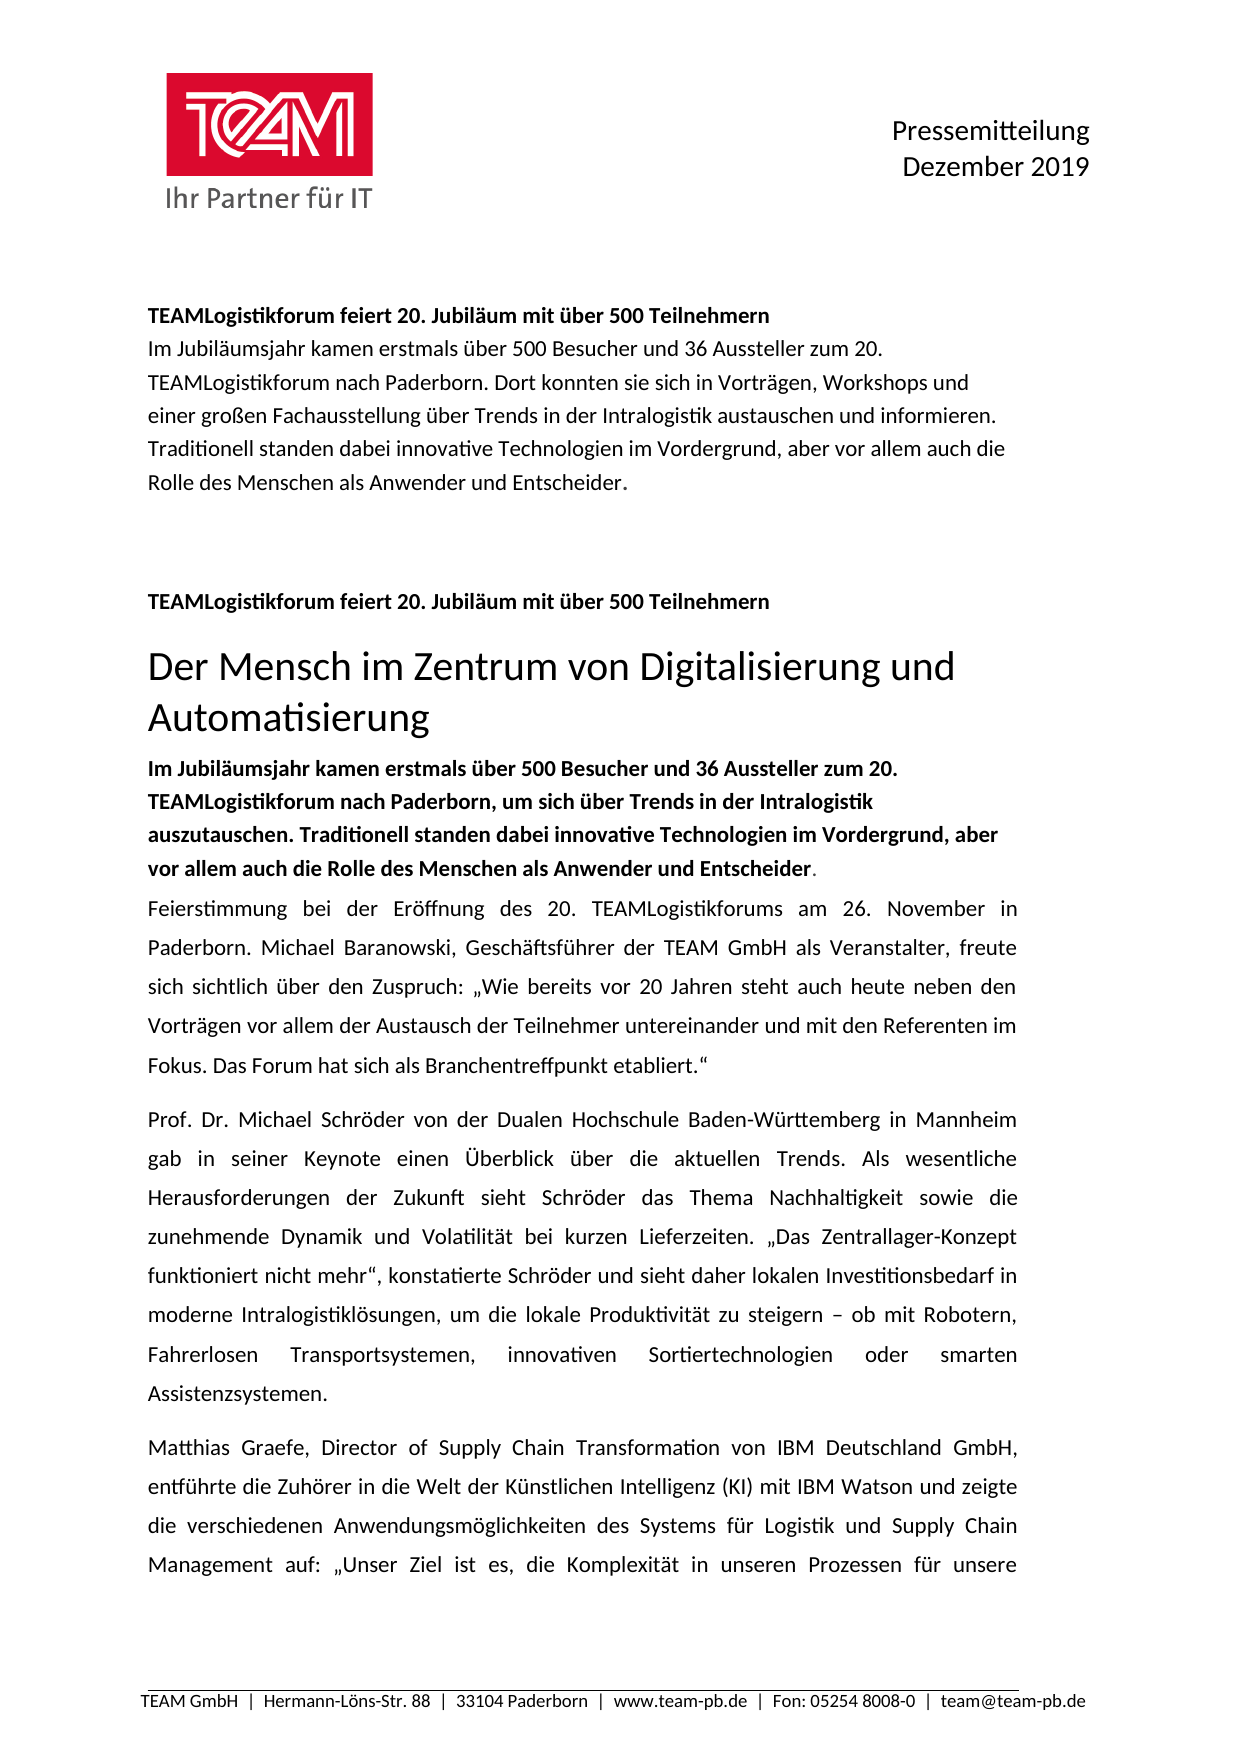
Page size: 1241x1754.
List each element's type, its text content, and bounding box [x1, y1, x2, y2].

text Feierstimmung bei der Eröffnung des 20. TEAMLogistikforums am 26. November in Paderborn. Michael Baranowski, Geschäftsführer der TEAM GmbH als Veranstalter, freute sich sichtlich über den Zuspruch: „Wie bereits vor 20 Jahren steht auch heute neben den Vorträgen vor allem der Austausch der Teilnehmer untereinander und mit den Referenten im Fokus. Das Forum hat sich als Branchentreffpunkt etabliert.“ [148, 894, 1019, 1079]
picture [166, 73, 373, 208]
text TEAMLogistikforum feiert 20. Jubiläum mit über 500 Teilnehmern [148, 301, 1019, 329]
text Im Jubiläumsjahr kamen erstmals über 500 Besucher und 36 Aussteller zum 20. TEAMLogistikforum nach Paderborn. Dort konnten sie sich in Vorträgen, Workshops und einer großen Fachausstellung über Trends in der Intralogistik austauschen und informieren. Traditionell standen dabei innovative Technologien im Vordergrund, aber vor allem auch die Rolle des Menschen als Anwender und Entscheider. [148, 329, 1019, 496]
text Im Jubiläumsjahr kamen erstmals über 500 Besucher und 36 Aussteller zum 20. TEAMLogistikforum nach Paderborn, um sich über Trends in der Intralogistik auszutauschen. Traditionell standen dabei innovative Technologien im Vordergrund, aber vor allem auch die Rolle des Menschen als Anwender und Entscheider. [148, 748, 1019, 882]
title Der Mensch im Zentrum von Digitalisierung und Automatisierung [148, 640, 1019, 742]
text TEAMLogistikforum feiert 20. Jubiläum mit über 500 Teilnehmern [148, 587, 1019, 615]
text Prof. Dr. Michael Schröder von der Dualen Hochschule Baden-Württemberg in Mannheim gab in seiner Keynote einen Überblick über die aktuellen Trends. Als wesentliche Herausforderungen der Zukunft sieht Schröder das Thema Nachhaltigkeit sowie die zunehmende Dynamik und Volatilität bei kurzen Lieferzeiten. „Das Zentrallager-Konzept funktioniert nicht mehr“, konstatierte Schröder und sieht daher lokalen Investitionsbedarf in moderne Intralogistiklösungen, um die lokale Produktivität zu steigern – ob mit Robotern, Fahrerlosen Transportsystemen, innovativen Sortiertechnologien oder smarten Assistenzsystemen. [148, 1105, 1019, 1407]
